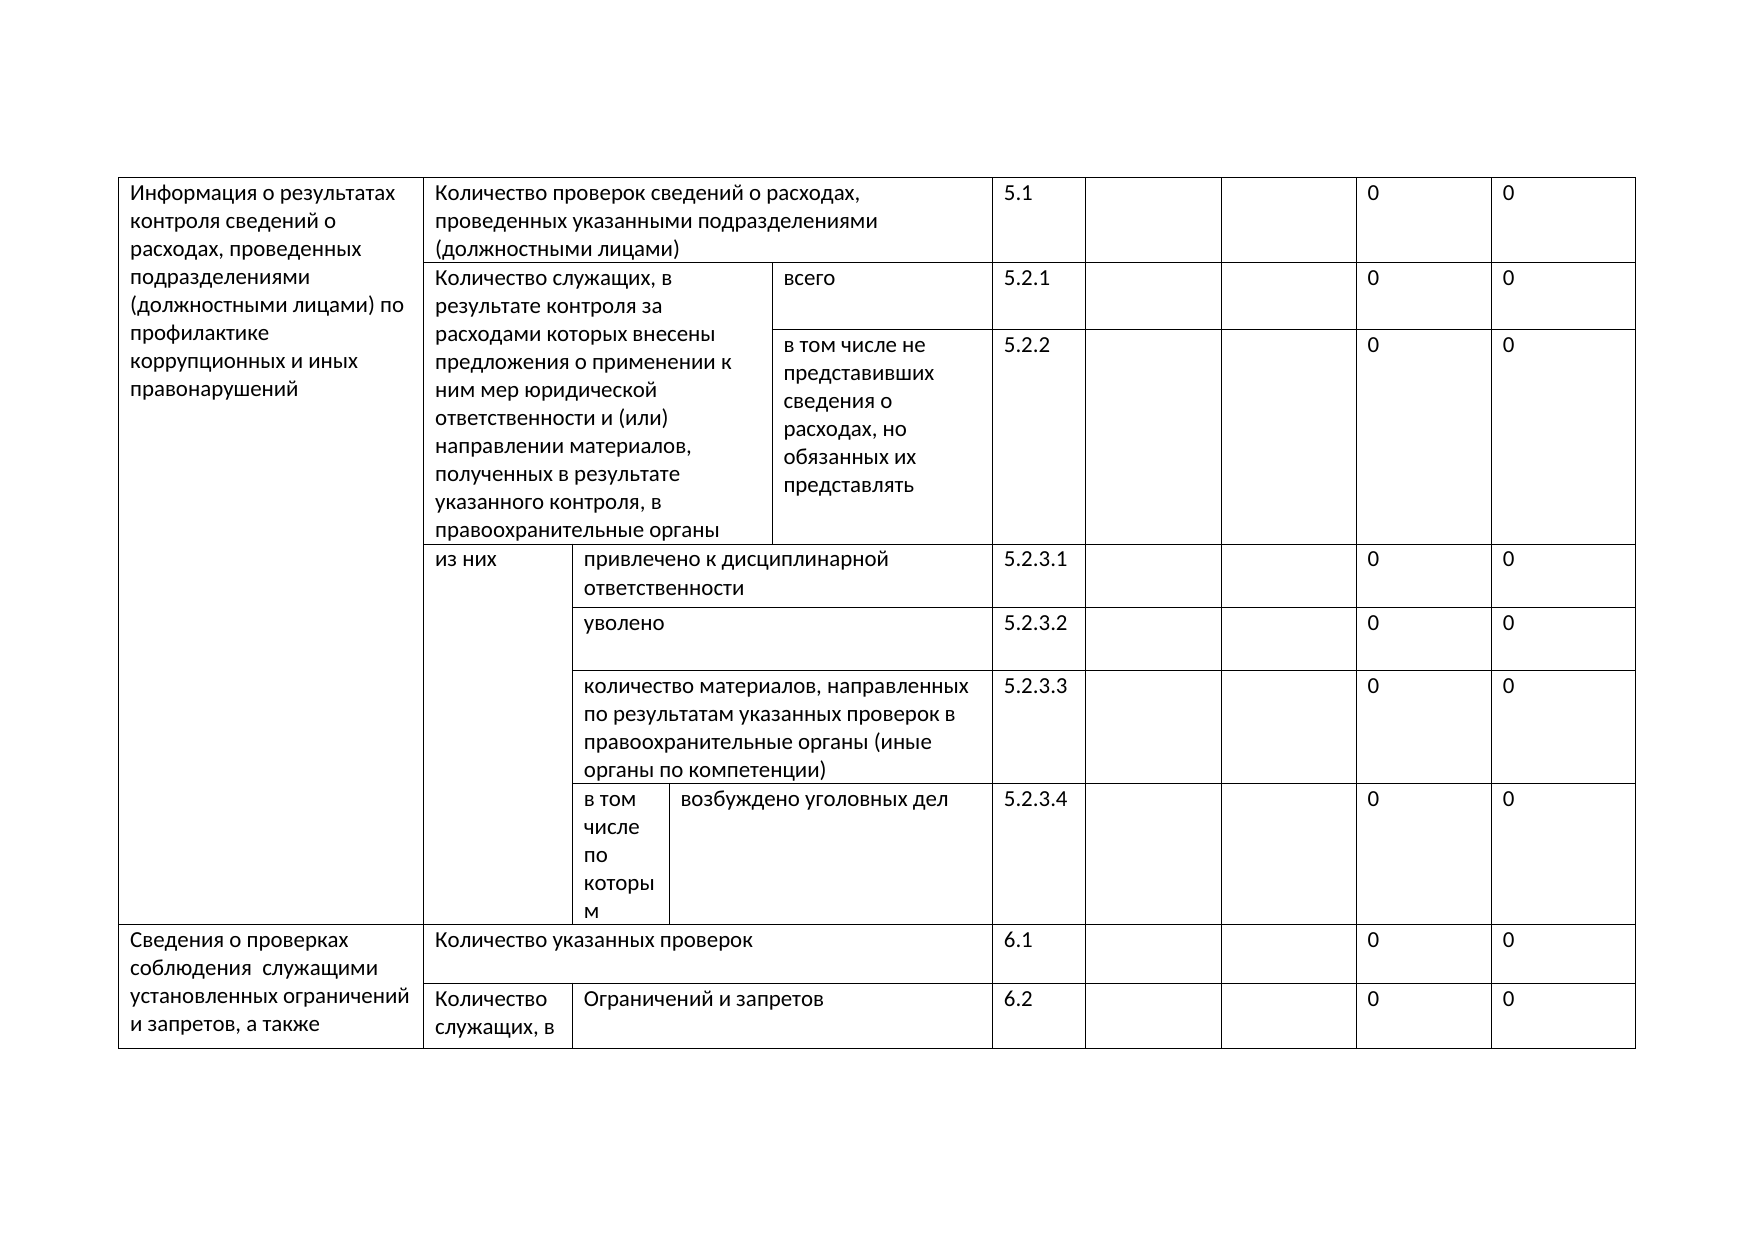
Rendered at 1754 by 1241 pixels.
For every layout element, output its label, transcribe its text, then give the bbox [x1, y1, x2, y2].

table_cell из них [424, 545, 572, 924]
table_cell Информация о результатах контроля сведений о расходах, проведенных подразделениями (должностными лицами) по профилактике коррупционных и иных правонарушений [119, 178, 423, 924]
table_cell [1086, 784, 1221, 924]
table_cell [1086, 330, 1221, 543]
table_cell 0 [1492, 925, 1635, 983]
table_cell [1222, 925, 1356, 983]
table_cell [1086, 984, 1221, 1048]
table_cell в том числе по которым [573, 784, 669, 924]
table_cell 5.2.3.3 [993, 671, 1085, 783]
table_cell [1222, 784, 1356, 924]
table_cell 0 [1357, 784, 1491, 924]
table_cell [1222, 330, 1356, 543]
table_cell 0 [1357, 178, 1491, 262]
table_cell [1086, 608, 1221, 670]
table_cell 0 [1492, 671, 1635, 783]
table_cell [1086, 178, 1221, 262]
table_cell 6.2 [993, 984, 1085, 1048]
table_cell [1222, 545, 1356, 607]
table_cell Количество служащих, в результате контроля за расходами которых внесены предложения о применении к ним мер юридической ответственности и (или) направлении материалов, полученных в результате указанного контроля, в правоохранительные органы [424, 263, 772, 543]
table_cell 0 [1357, 263, 1491, 329]
table_cell 0 [1492, 178, 1635, 262]
table_cell 0 [1492, 608, 1635, 670]
table_cell возбуждено уголовных дел [670, 784, 992, 924]
table_cell 0 [1357, 671, 1491, 783]
table_cell 0 [1492, 984, 1635, 1048]
table_cell 0 [1492, 263, 1635, 329]
table_cell уволено [573, 608, 992, 670]
table_cell 0 [1357, 925, 1491, 983]
table_cell [1222, 263, 1356, 329]
table_cell 5.2.3.2 [993, 608, 1085, 670]
table_cell Количество проверок сведений о расходах, проведенных указанными подразделениями (должностными лицами) [424, 178, 992, 262]
table_cell 0 [1492, 545, 1635, 607]
table_cell [1086, 671, 1221, 783]
table_cell [1222, 671, 1356, 783]
table_cell [1086, 545, 1221, 607]
table_cell количество материалов, направленных по результатам указанных проверок в правоохранительные органы (иные органы по компетенции) [573, 671, 992, 783]
table_cell 0 [1357, 608, 1491, 670]
table_cell 0 [1492, 330, 1635, 543]
table_cell [1222, 178, 1356, 262]
table_cell всего [773, 263, 992, 329]
table_cell Количество указанных проверок [424, 925, 992, 983]
table_cell 5.1 [993, 178, 1085, 262]
table_cell 5.2.3.1 [993, 545, 1085, 607]
table_cell 0 [1357, 984, 1491, 1048]
table_cell 5.2.3.4 [993, 784, 1085, 924]
table_cell 0 [1357, 545, 1491, 607]
table_cell 0 [1492, 784, 1635, 924]
table_cell [1086, 263, 1221, 329]
table_cell [1222, 608, 1356, 670]
table_cell [1086, 925, 1221, 983]
table_cell в том числе не представивших сведения о расходах, но обязанных их представлять [773, 330, 992, 543]
table_cell Сведения о проверках соблюдения служащими установленных ограничений и запретов, а также требований о предотвращении или урегулировании конфликта интересов [119, 925, 423, 1048]
table_cell 5.2.2 [993, 330, 1085, 543]
table_cell привлечено к дисциплинарной ответственности [573, 545, 992, 607]
table_cell 5.2.1 [993, 263, 1085, 329]
table_cell 6.1 [993, 925, 1085, 983]
table_cell Ограничений и запретов [573, 984, 992, 1048]
table_cell [1222, 984, 1356, 1048]
table_cell 0 [1357, 330, 1491, 543]
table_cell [424, 984, 572, 1048]
